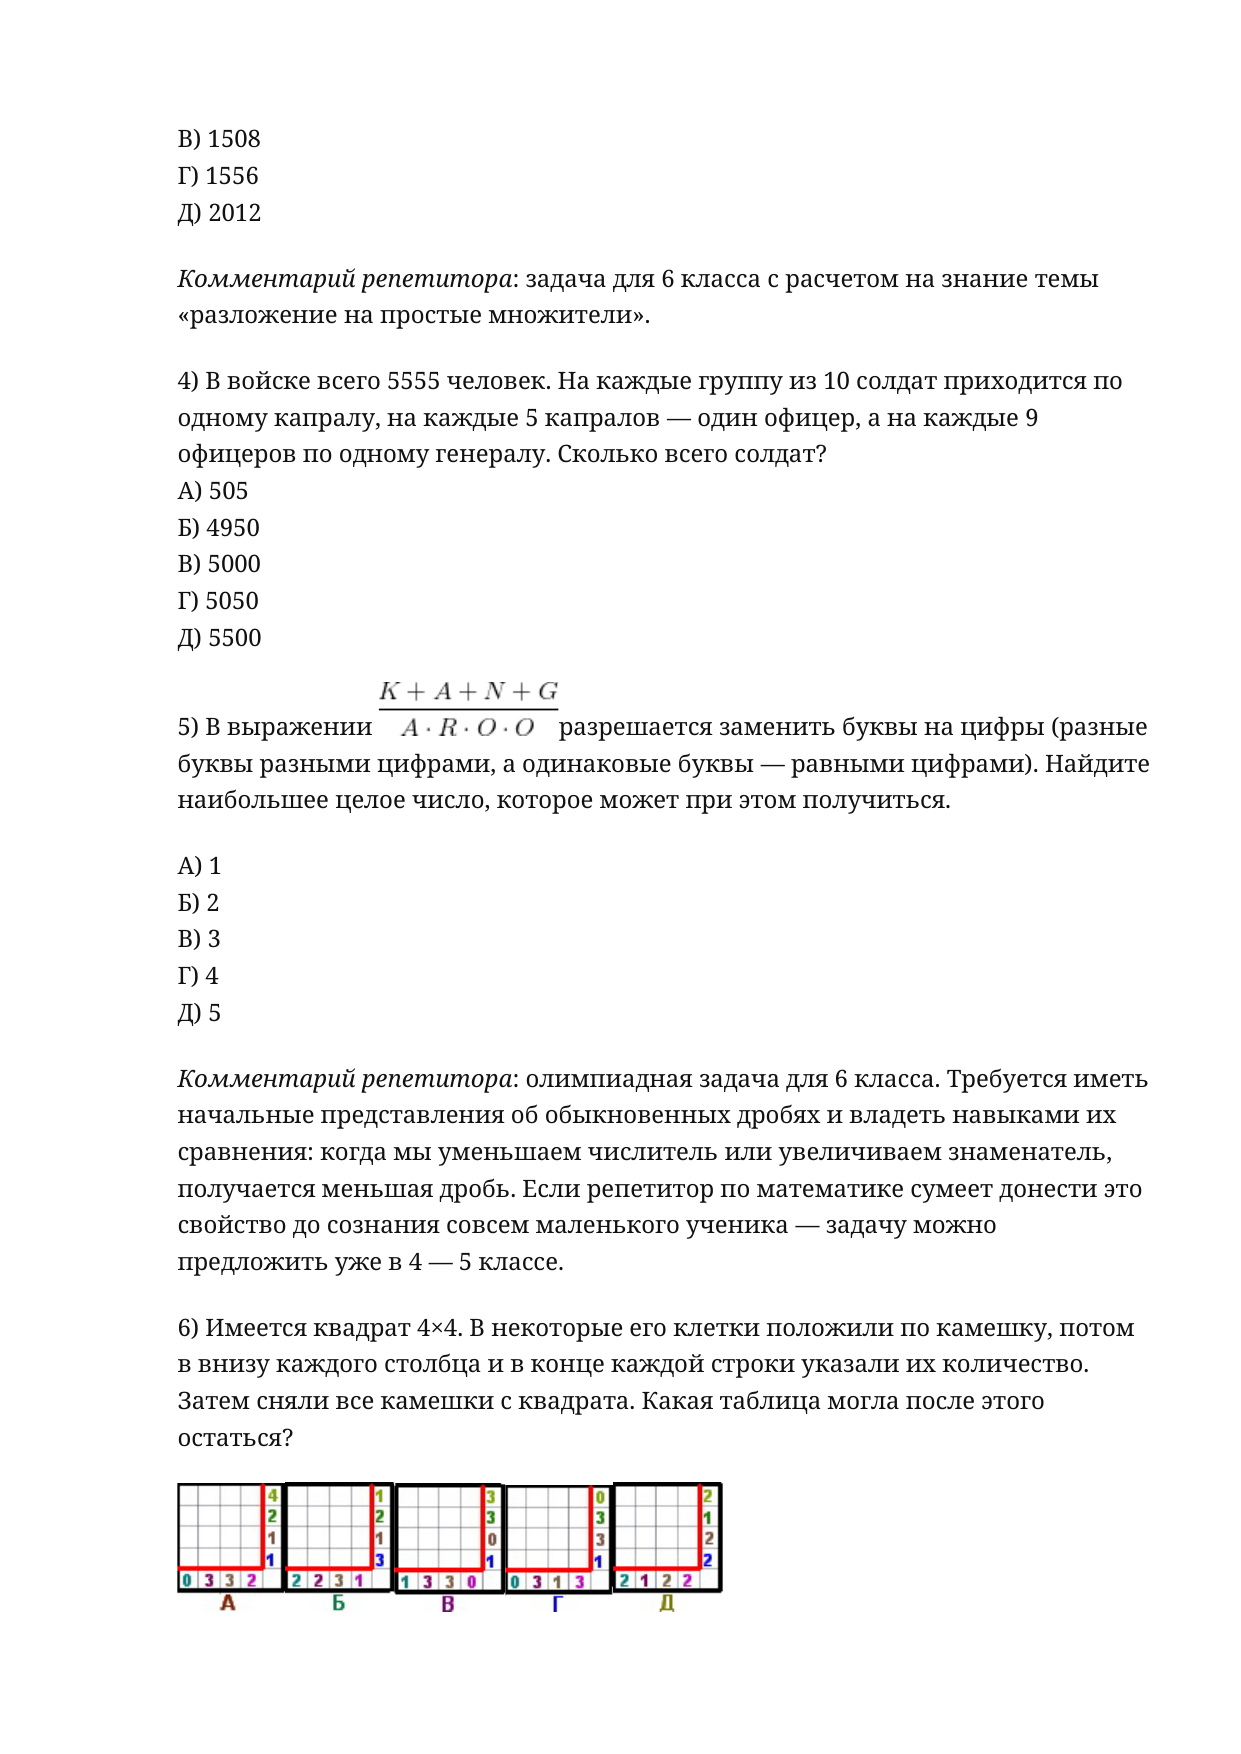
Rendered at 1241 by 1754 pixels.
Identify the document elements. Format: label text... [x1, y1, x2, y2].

picture [177, 1482, 723, 1612]
text 5) В выражении разрешается заменить буквы на цифры (разные буквы разными цифрами, а одинаковые буквы — равными цифрами). Найдите наибольшее целое число, которое может при этом получиться. [177, 682, 1152, 816]
text 6) Имеется квадрат 4×4. В некоторые его клетки положили по камешку, потом в внизу каждого столбца и в конце каждой строки указали их количество. Затем сняли все камешки с квадрата. Какая таблица могла после этого остаться? [177, 1307, 1152, 1453]
text 4) В войске всего 5555 человек. На каждые группу из 10 солдат приходится по одному капралу, на каждые 5 капралов — один офицер, а на каждые 9 офицеров по одному генералу. Сколько всего солдат? А) 505 Б) 4950 В) 5000 Г) 5050 Д) 5500 [177, 360, 1152, 653]
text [177, 118, 1152, 228]
picture [378, 682, 559, 736]
text Комментарий репетитора: олимпиадная задача для 6 класса. Требуется иметь начальные представления об обыкновенных дробях и владеть навыками их сравнения: когда мы уменьшаем числитель или увеличиваем знаменатель, получается меньшая дробь. Если репетитор по математике сумеет донести это свойство до сознания совсем маленького ученика — задачу можно предложить уже в 4 — 5 классе. [177, 1057, 1152, 1277]
text Комментарий репетитора: задача для 6 класса с расчетом на знание темы «разложение на простые множители». [177, 257, 1152, 331]
text А) 1 Б) 2 В) 3 Г) 4 Д) 5 [177, 845, 1152, 1028]
